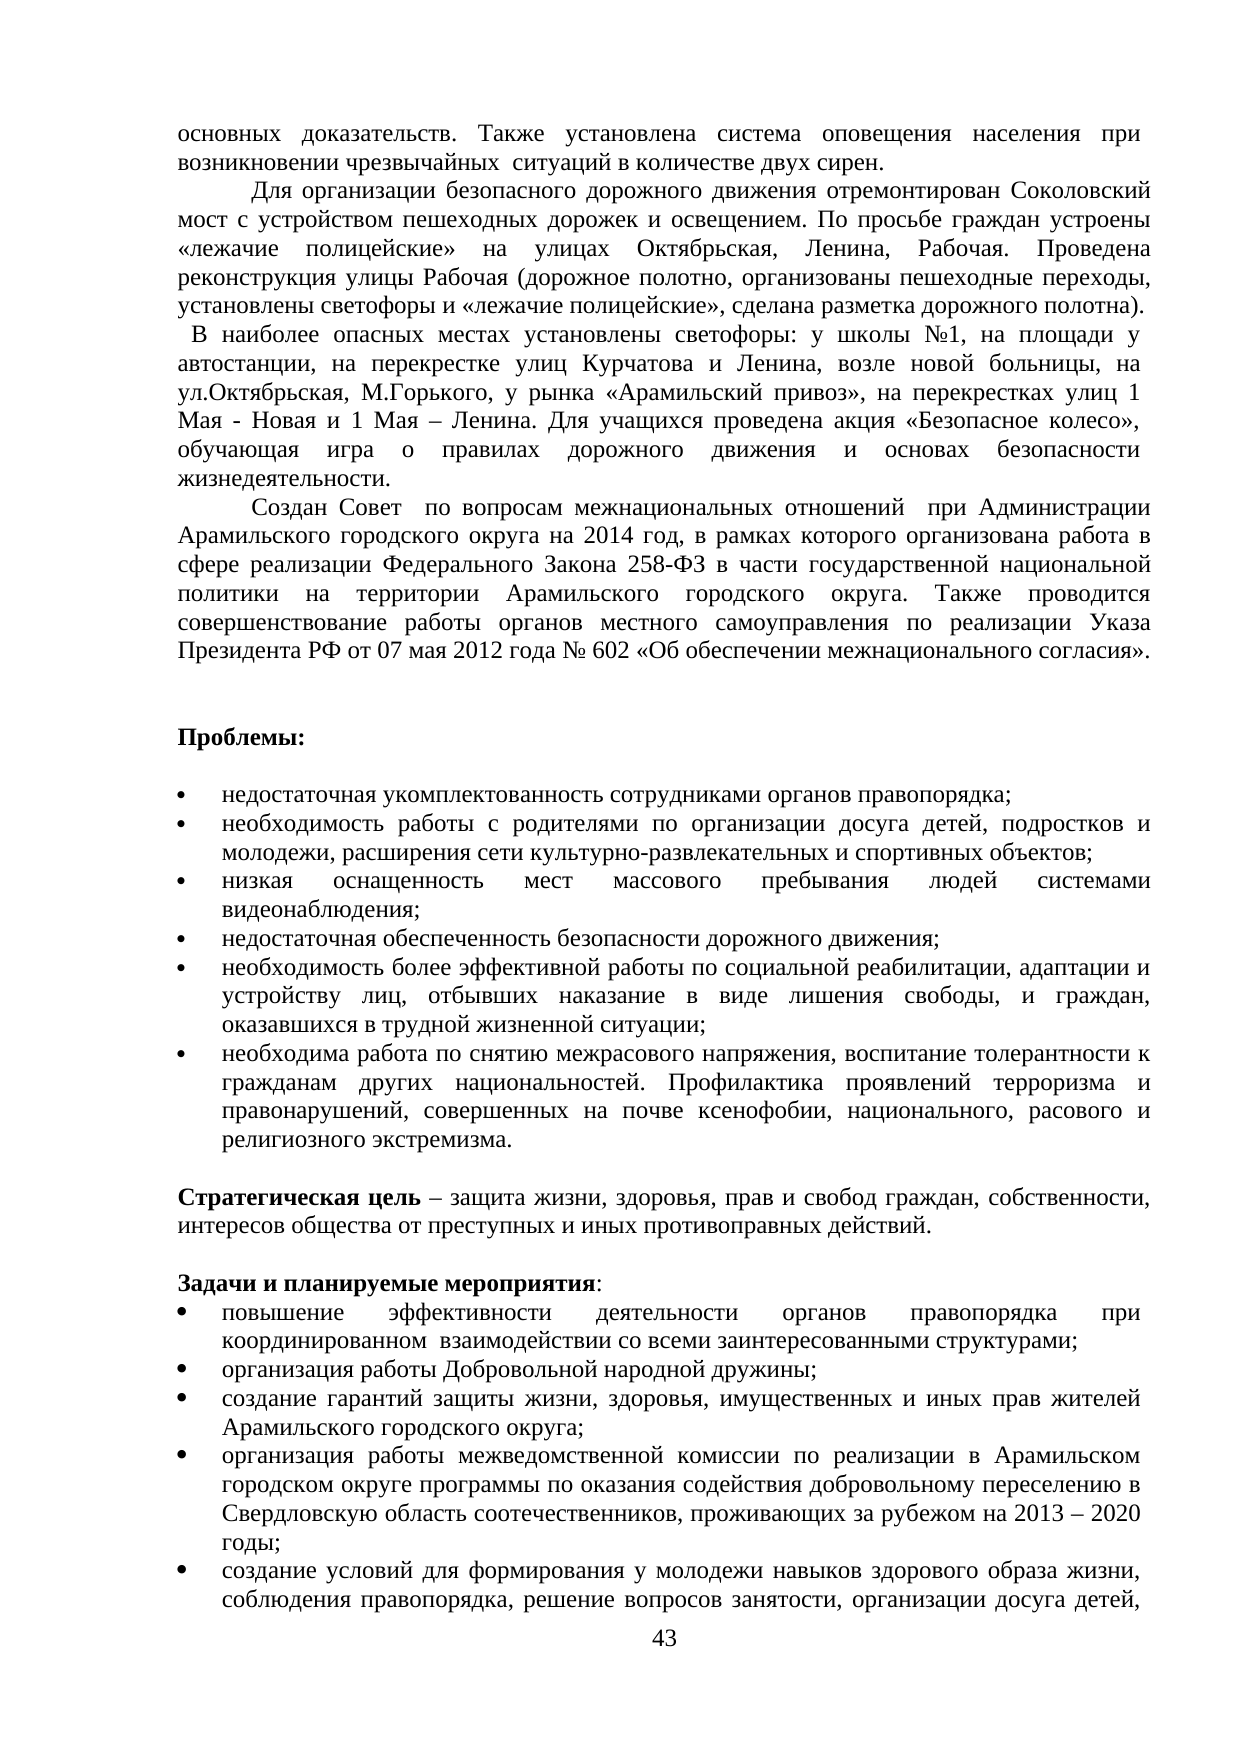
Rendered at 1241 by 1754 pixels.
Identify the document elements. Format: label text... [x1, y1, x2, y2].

list необходимость более эффективной работы по социальной реабилитации, адаптации и устройству лиц, отбывших наказание в виде лишения свободы, и граждан, оказавшихся в трудной жизненной ситуации; [177, 952, 1152, 1038]
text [177, 118, 1141, 176]
list низкая оснащенность мест массового пребывания людей системами видеонаблюдения; [177, 866, 1152, 923]
list необходима работа по снятию межрасового напряжения, воспитание толерантности к гражданам других национальностей. Профилактика проявлений терроризма и правонарушений, совершенных на почве ксенофобии, национального, расового и религиозного экстремизма. [177, 1038, 1152, 1153]
text Проблемы: [177, 722, 1152, 751]
list недостаточная обеспеченность безопасности дорожного движения; [177, 923, 1152, 952]
text Стратегическая цель – защита жизни, здоровья, прав и свобод граждан, собственности, интересов общества от преступных и иных противоправных действий. [177, 1182, 1152, 1239]
list организация работы Добровольной народной дружины; [177, 1354, 1141, 1383]
text В наиболее опасных местах установлены светофоры: у школы №1, на площади у автостанции, на перекрестке улиц Курчатова и Ленина, возле новой больницы, на ул.Октябрьская, М.Горького, у рынка «Арамильский привоз», на перекрестках улиц 1 Мая - Новая и 1 Мая – Ленина. Для учащихся проведена акция «Безопасное колесо», обучающая игра о правилах дорожного движения и основах безопасности жизнедеятельности. [177, 319, 1141, 492]
text Для организации безопасного дорожного движения отремонтирован Соколовский мост с устройством пешеходных дорожек и освещением. По просьбе граждан устроены «лежачие полицейские» на улицах Октябрьская, Ленина, Рабочая. Проведена реконструкция улицы Рабочая (дорожное полотно, организованы пешеходные переходы, установлены светофоры и «лежачие полицейские», сделана разметка дорожного полотна). [177, 176, 1152, 319]
list создание гарантий защиты жизни, здоровья, имущественных и иных прав жителей Арамильского городского округа; [177, 1383, 1141, 1441]
text Создан Совет по вопросам межнациональных отношений при Администрации Арамильского городского округа на 2014 год, в рамках которого организована работа в сфере реализации Федерального Закона 258-ФЗ в части государственной национальной политики на территории Арамильского городского округа. Также проводится совершенствование работы органов местного самоуправления по реализации Указа Президента РФ от 07 мая 2012 года № 602 «Об обеспечении межнационального согласия». [177, 492, 1152, 664]
list недостаточная укомплектованность сотрудниками органов правопорядка; [177, 779, 1152, 808]
list необходимость работы с родителями по организации досуга детей, подростков и молодежи, расширения сети культурно-развлекательных и спортивных объектов; [177, 808, 1152, 866]
list повышение эффективности деятельности органов правопорядка при координированном взаимодействии со всеми заинтересованными структурами; [177, 1297, 1141, 1354]
list организация работы межведомственной комиссии по реализации в Арамильском городском округе программы по оказания содействия добровольному переселению в Свердловскую область соотечественников, проживающих за рубежом на 2013 – 2020 годы; [177, 1441, 1141, 1556]
text Задачи и планируемые мероприятия: [177, 1268, 1152, 1297]
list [177, 1556, 1141, 1613]
